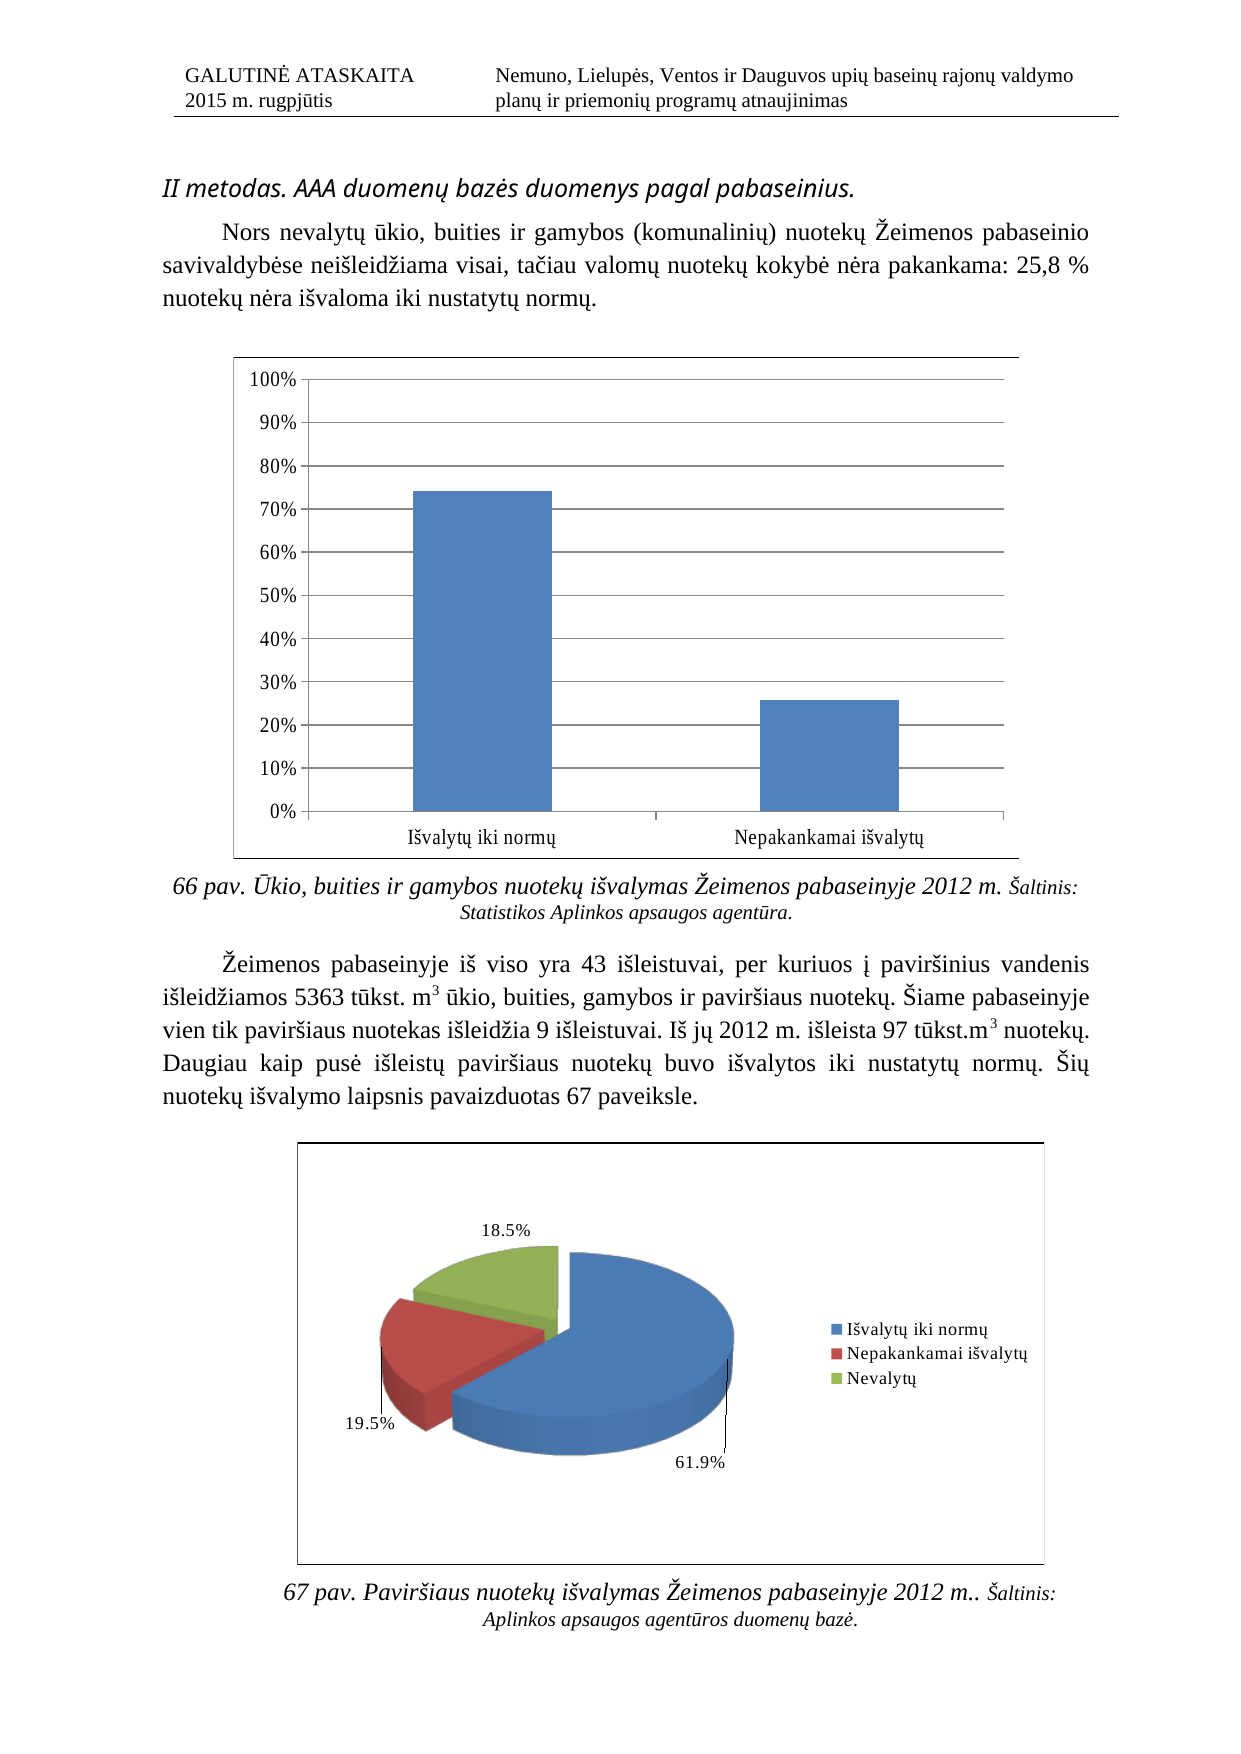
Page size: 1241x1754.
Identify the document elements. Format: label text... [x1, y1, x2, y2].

text 66 pav. Ūkio, buities ir gamybos nuotekų išvalymas Žeimenos pabaseinyje 2012 m. Šaltinis: Statistikos Aplinkos apsaugos agentūra. [162, 871, 1090, 924]
text Žeimenos pabaseinyje iš viso yra 43 išleistuvai, per kuriuos į paviršinius vandenis išleidžiamos 5363 tūkst. m3 ūkio, buities, gamybos ir paviršiaus nuotekų. Šiame pabaseinyje vien tik paviršiaus nuotekas išleidžia 9 išleistuvai. Iš jų 2012 m. išleista 97 tūkst.m3 nuotekų. Daugiau kaip pusė išleistų paviršiaus nuotekų buvo išvalytos iki nustatytų normų. Šių nuotekų išvalymo laipsnis pavaizduotas 67 paveiksle. [162, 949, 1090, 1110]
text II metodas. AAA duomenų bazės duomenys pagal pabaseinius. [162, 171, 1090, 205]
text 67 pav. Paviršiaus nuotekų išvalymas Žeimenos pabaseinyje 2012 m.. Šaltinis: Aplinkos apsaugos agentūros duomenų bazė. [251, 1577, 1090, 1631]
text Nors nevalytų ūkio, buities ir gamybos (komunalinių) nuotekų Žeimenos pabaseinio savivaldybėse neišleidžiama visai, tačiau valomų nuotekų kokybė nėra pakankama: 25,8 % nuotekų nėra išvaloma iki nustatytų normų. [162, 217, 1090, 312]
